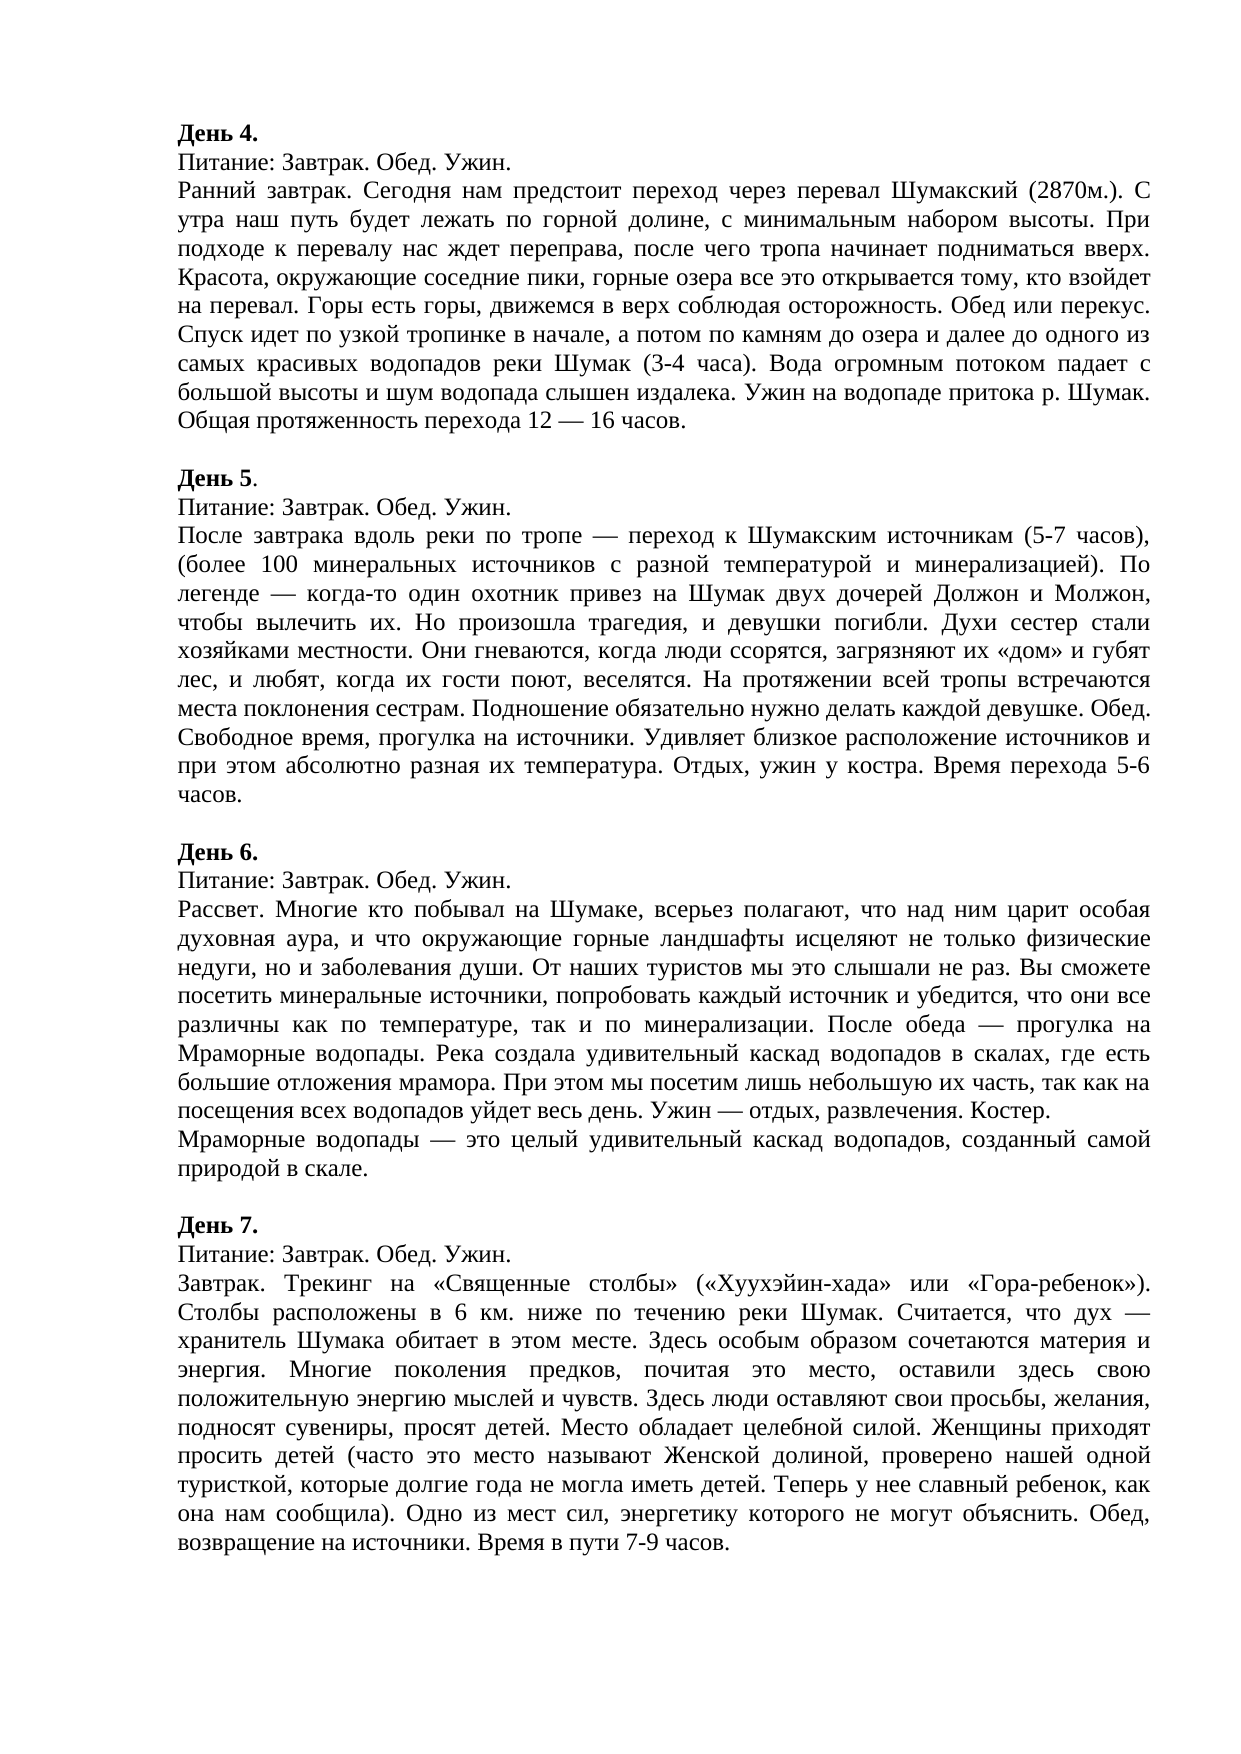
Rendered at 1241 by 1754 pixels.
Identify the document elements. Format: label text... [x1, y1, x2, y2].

text День 4. [177, 118, 1152, 147]
text День 7. [177, 1211, 1152, 1239]
text Завтрак. Трекинг на «Священные столбы» («Хуухэйин-хада» или «Гора-ребенок»). Столбы расположены в 6 км. ниже по течению реки Шумак. Считается, что дух — хранитель Шумака обитает в этом месте. Здесь особым образом сочетаются материя и энергия. Многие поколения предков, почитая это место, оставили здесь свою положительную энергию мыслей и чувств. Здесь люди оставляют свои просьбы, желания, подносят сувениры, просят детей. Место обладает целебной силой. Женщины приходят просить детей (часто это место называют Женской долиной, проверено нашей одной туристкой, которые долгие года не могла иметь детей. Теперь у нее славный ребенок, как она нам сообщила). Одно из мест сил, энергетику которого не могут объяснить. Обед, возвращение на источники. Время в пути 7-9 часов. [177, 1268, 1152, 1556]
text Рассвет. Многие кто побывал на Шумаке, всерьез полагают, что над ним царит особая духовная аура, и что окружающие горные ландшафты исцеляют не только физические недуги, но и заболевания души. От наших туристов мы это слышали не раз. Вы сможете посетить минеральные источники, попробовать каждый источник и убедится, что они все различны как по температуре, так и по минерализации. После обеда — прогулка на Мраморные водопады. Река создала удивительный каскад водопадов в скалах, где есть большие отложения мрамора. При этом мы посетим лишь небольшую их часть, так как на посещения всех водопадов уйдет весь день. Ужин — отдых, развлечения. Костер. [177, 894, 1152, 1124]
text Питание: Завтрак. Обед. Ужин. [177, 866, 1152, 894]
text После завтрака вдоль реки по тропе — переход к Шумакским источникам (5-7 часов), (более 100 минеральных источников с разной температурой и минерализацией). По легенде — когда-то один охотник привез на Шумак двух дочерей Должон и Молжон, чтобы вылечить их. Но произошла трагедия, и девушки погибли. Духи сестер стали хозяйками местности. Они гневаются, когда люди ссорятся, загрязняют их «дом» и губят лес, и любят, когда их гости поют, веселятся. На протяжении всей тропы встречаются места поклонения сестрам. Подношение обязательно нужно делать каждой девушке. Обед. Свободное время, прогулка на источники. Удивляет близкое расположение источников и при этом абсолютно разная их температура. Отдых, ужин у костра. Время перехода 5-6 часов. [177, 521, 1152, 808]
text Питание: Завтрак. Обед. Ужин. [177, 147, 1152, 176]
text День 6. [177, 837, 1152, 866]
text Питание: Завтрак. Обед. Ужин. [177, 1239, 1152, 1268]
text Ранний завтрак. Сегодня нам предстоит переход через перевал Шумакский (2870м.). С утра наш путь будет лежать по горной долине, с минимальным набором высоты. При подходе к перевалу нас ждет переправа, после чего тропа начинает подниматься вверх. Красота, окружающие соседние пики, горные озера все это открывается тому, кто взойдет на перевал. Горы есть горы, движемся в верх соблюдая осторожность. Обед или перекус. Спуск идет по узкой тропинке в начале, а потом по камням до озера и далее до одного из самых красивых водопадов реки Шумак (3-4 часа). Вода огромным потоком падает с большой высоты и шум водопада слышен издалека. Ужин на водопаде притока р. Шумак. Общая протяженность перехода 12 — 16 часов. [177, 176, 1152, 434]
text День 5. [177, 463, 1152, 492]
text Мраморные водопады — это целый удивительный каскад водопадов, созданный самой природой в скале. [177, 1124, 1152, 1182]
text Питание: Завтрак. Обед. Ужин. [177, 492, 1152, 521]
